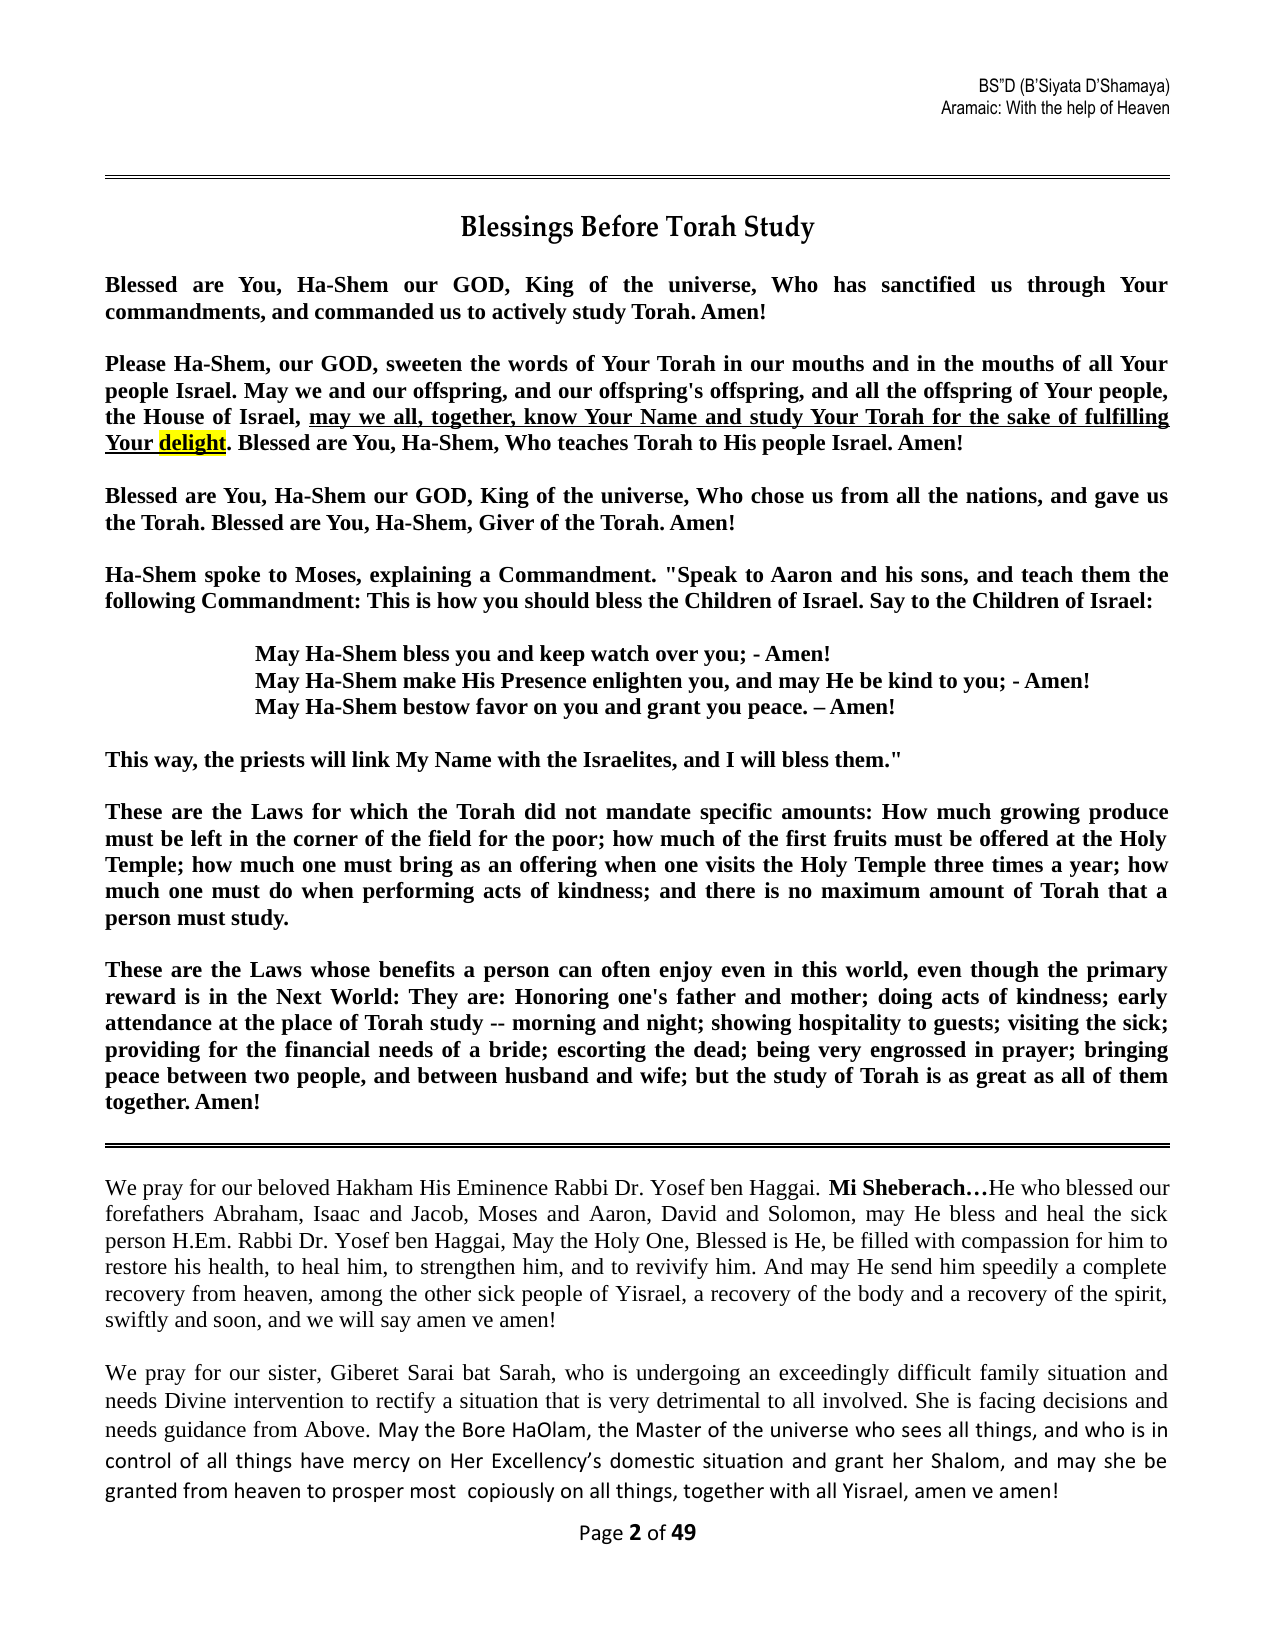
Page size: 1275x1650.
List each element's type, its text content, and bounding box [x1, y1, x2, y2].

text Ha-Shem spoke to Moses, explaining a Commandment. "Speak to Aaron and his sons, and teach them the following Commandment: This is how you should bless the Children of Israel. Say to the Children of Israel: [105, 561, 1170, 614]
text This way, the priests will link My Name with the Israelites, and I will bless them." [105, 746, 1170, 772]
text Blessed are You, Ha-Shem our GOD, King of the universe, Who chose us from all the nations, and gave us the Torah. Blessed are You, Ha-Shem, Giver of the Torah. Amen! [105, 482, 1170, 535]
text Blessed are You, Ha-Shem our GOD, King of the universe, Who has sanctified us through Your commandments, and commanded us to actively study Torah. Amen! [105, 271, 1170, 324]
text We pray for our beloved Hakham His Eminence Rabbi Dr. Yosef ben Haggai. Mi Sheberach…He who blessed our forefathers Abraham, Isaac and Jacob, Moses and Aaron, David and Solomon, may He bless and heal the sick person H.Em. Rabbi Dr. Yosef ben Haggai, May the Holy One, Blessed is He, be filled with compassion for him to restore his health, to heal him, to strengthen him, and to revivify him. And may He send him speedily a complete recovery from heaven, among the other sick people of Yisrael, a recovery of the body and a recovery of the spirit, swiftly and soon, and we will say amen ve amen! [105, 1174, 1170, 1332]
text We pray for our sister, Giberet Sarai bat Sarah, who is undergoing an exceedingly difficult family situation and needs Divine intervention to rectify a situation that is very detrimental to all involved. She is facing decisions and needs guidance from Above. May the Bore HaOlam, the Master of the universe who sees all things, and who is in control of all things have mercy on Her Excellency’s domestic situation and grant her Shalom, and may she be granted from heaven to prosper most copiously on all things, together with all Yisrael, amen ve amen! [105, 1359, 1170, 1504]
text Blessings Before Torah Study [105, 206, 1170, 245]
text May Ha-Shem bless you and keep watch over you; - Amen! [255, 640, 1170, 667]
text May Ha-Shem make His Presence enlighten you, and may He be kind to you; - Amen! [255, 667, 1170, 693]
text May Ha-Shem bestow favor on you and grant you peace. – Amen! [255, 693, 1170, 719]
text These are the Laws for which the Torah did not mandate specific amounts: How much growing produce must be left in the corner of the field for the poor; how much of the first fruits must be offered at the Holy Temple; how much one must bring as an offering when one visits the Holy Temple three times a year; how much one must do when performing acts of kindness; and there is no maximum amount of Torah that a person must study. [105, 798, 1170, 930]
text Please Ha-Shem, our GOD, sweeten the words of Your Torah in our mouths and in the mouths of all Your people Israel. May we and our offspring, and our offspring's offspring, and all the offspring of Your people, the House of Israel, may we all, together, know Your Name and study Your Torah for the sake of fulfilling Your delight. Blessed are You, Ha-Shem, Who teaches Torah to His people Israel. Amen! [105, 350, 1170, 456]
text These are the Laws whose benefits a person can often enjoy even in this world, even though the primary reward is in the Next World: They are: Honoring one's father and mother; doing acts of kindness; early attendance at the place of Torah study -- morning and night; showing hospitality to guests; visiting the sick; providing for the financial needs of a bride; escorting the dead; being very engrossed in prayer; bringing peace between two people, and between husband and wife; but the study of Torah is as great as all of them together. Amen! [105, 957, 1170, 1115]
